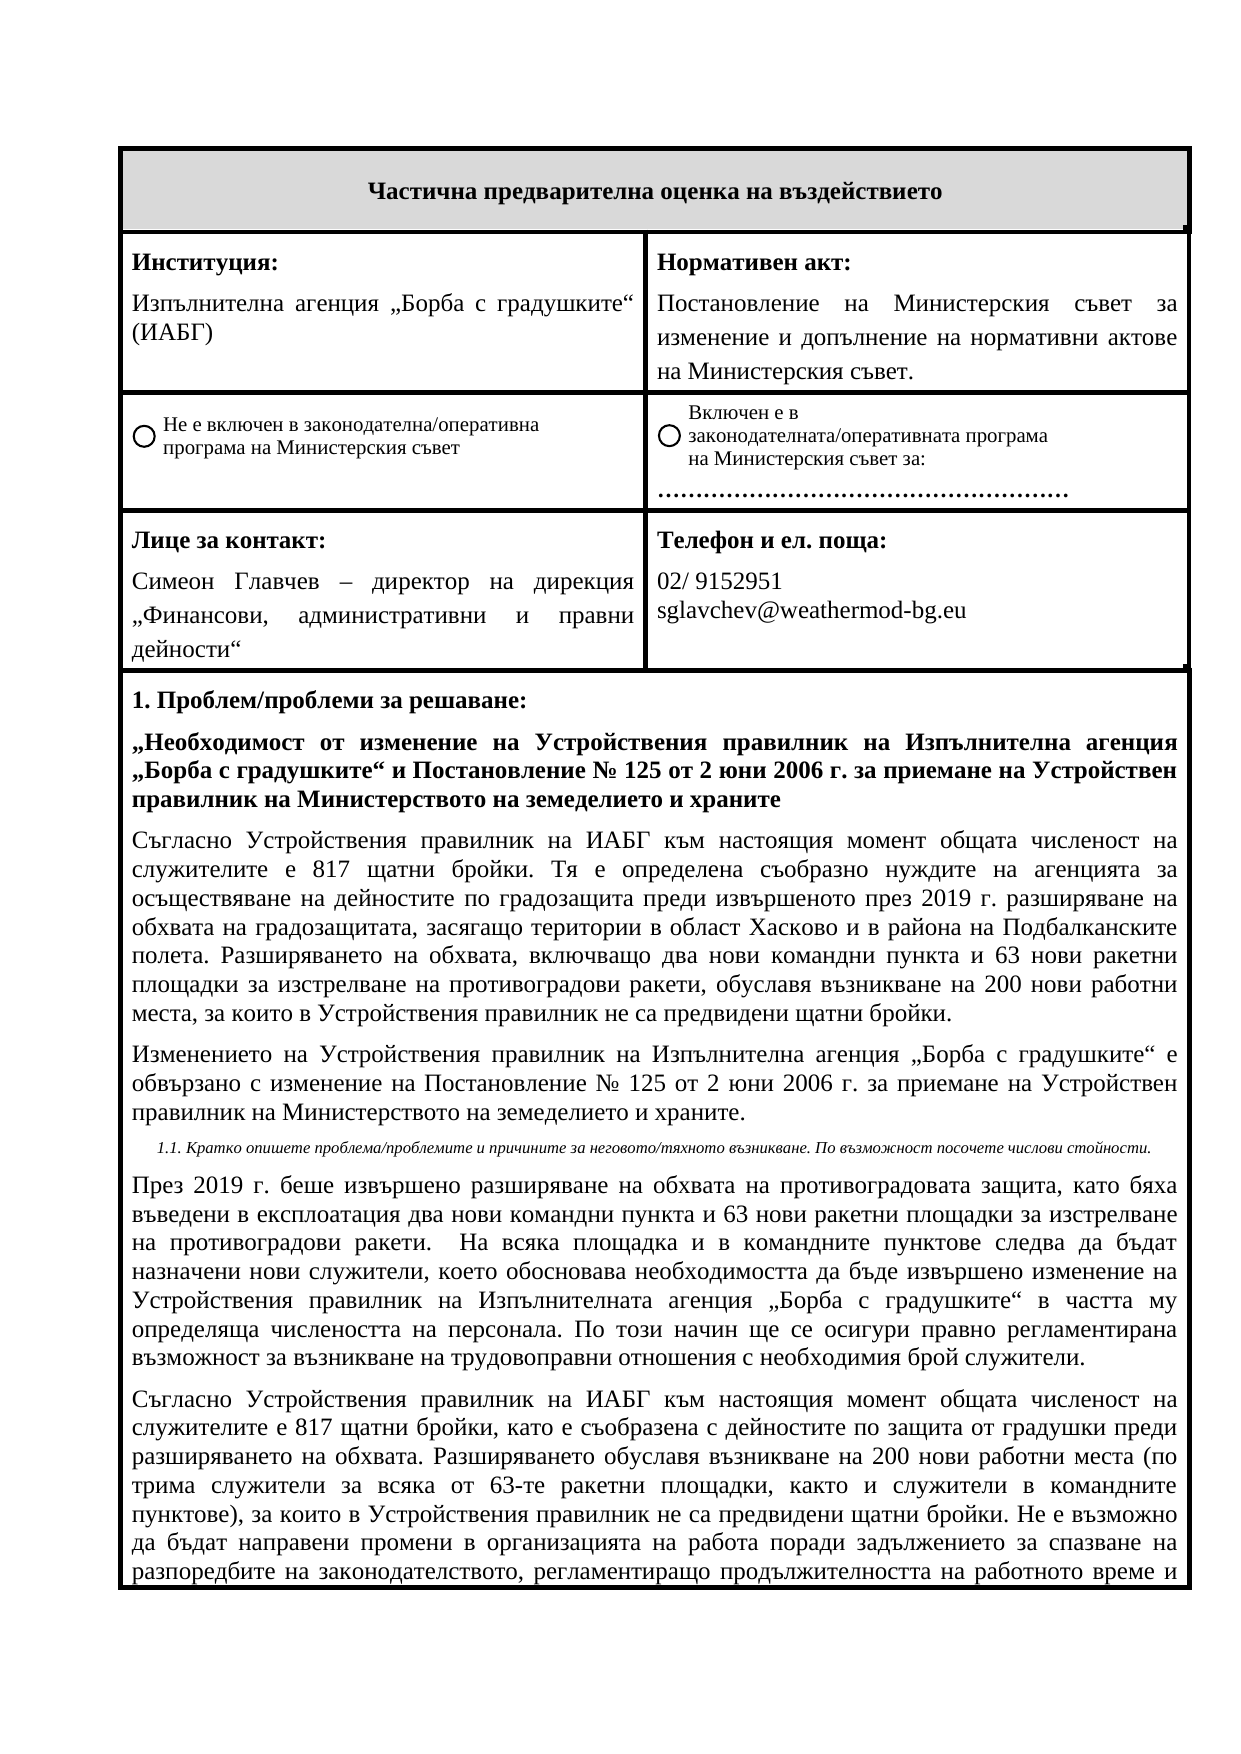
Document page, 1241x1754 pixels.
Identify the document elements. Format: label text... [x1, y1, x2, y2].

table_header Частична предварителна оценка на въздействието [123, 151, 1187, 229]
table_cell Телефон и ел. поща: 02/ 9152951 sglavchev@weathermod-bg.eu [648, 513, 1187, 668]
table_cell ……………………………………………… [648, 395, 1187, 508]
table_cell [123, 395, 643, 508]
table_cell Нормативен акт: Постановление на Министерския съвет за изменение и допълнение на нормативни актове на Министерския съвет. [648, 234, 1187, 390]
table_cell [123, 673, 1187, 1585]
table_cell Институция: Изпълнителна агенция „Борба с градушките“ (ИАБГ) [123, 234, 643, 390]
table_cell Лице за контакт: Симеон Главчев – директор на дирекция „Финансови, административни и правни дейности“ [123, 513, 643, 668]
